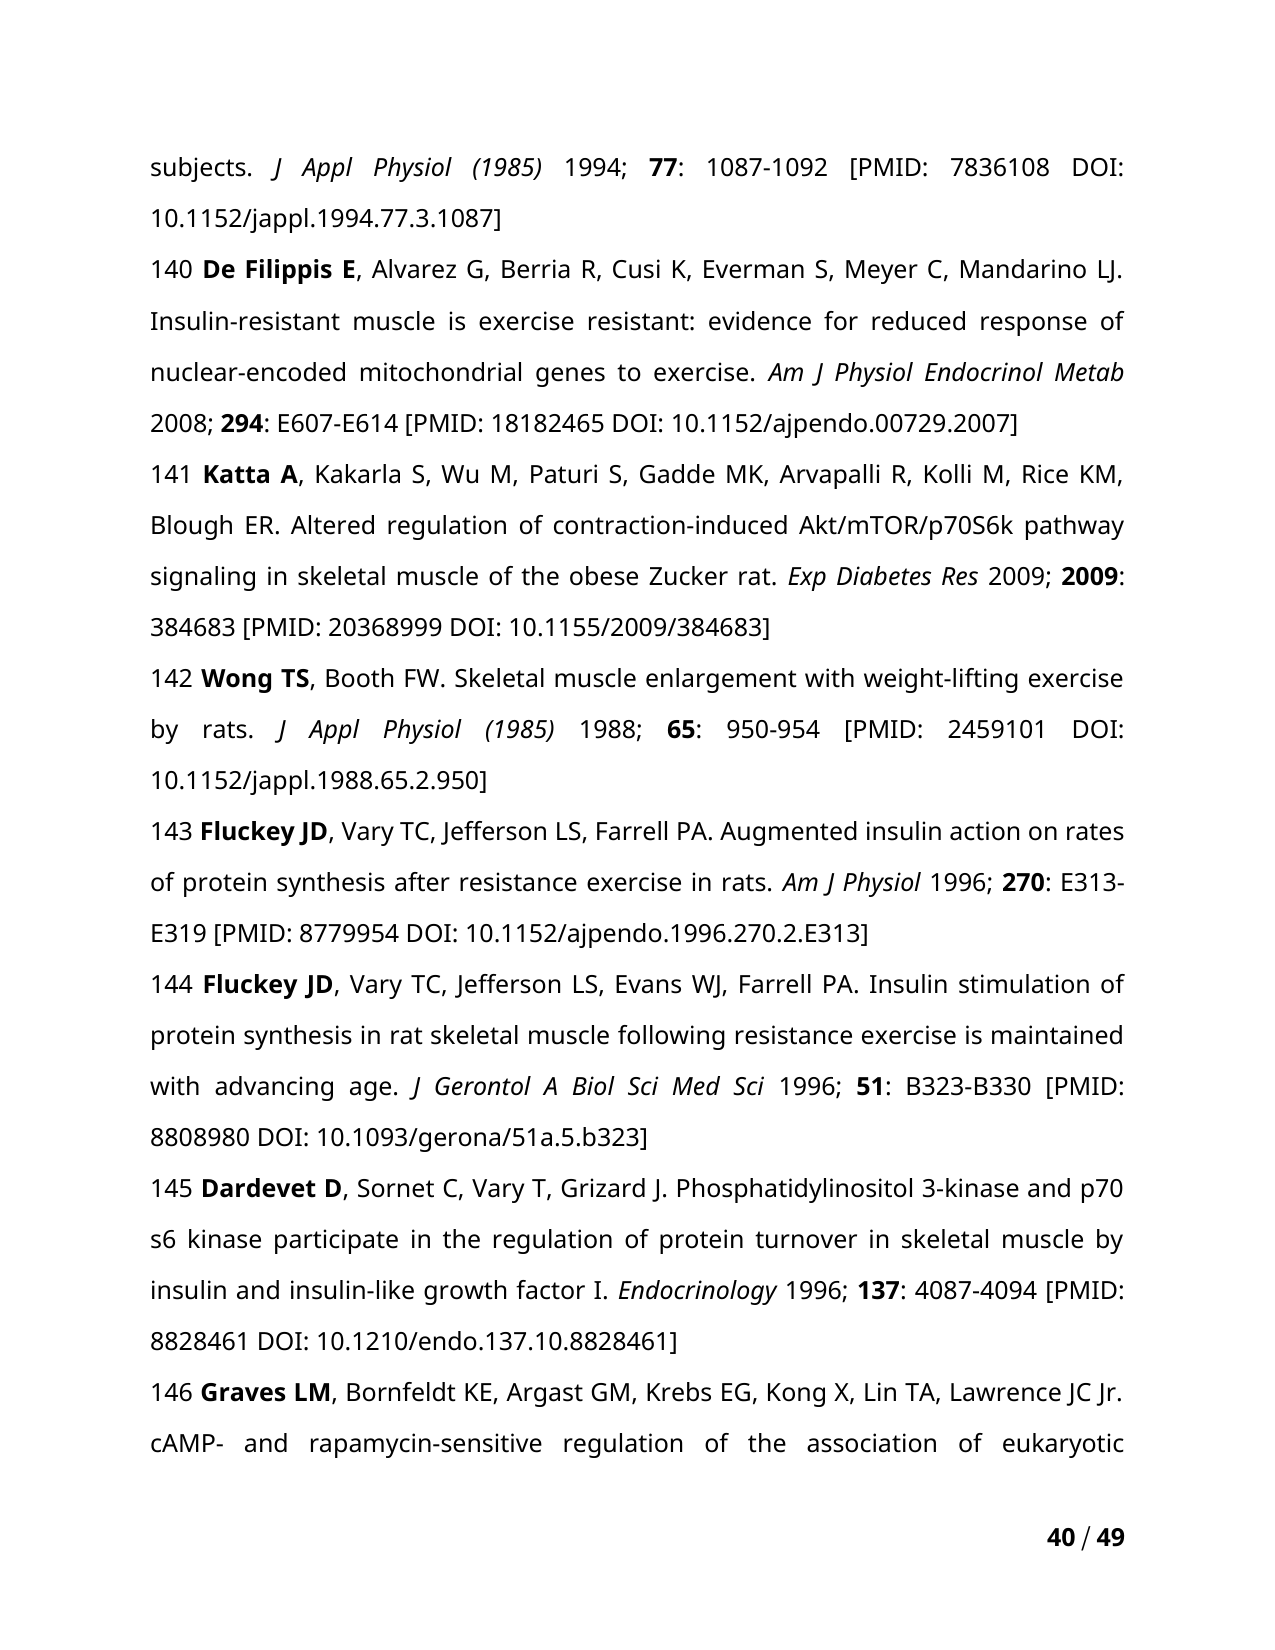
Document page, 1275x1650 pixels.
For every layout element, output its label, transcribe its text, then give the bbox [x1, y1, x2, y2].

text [150, 1375, 1125, 1460]
text 141 Katta A, Kakarla S, Wu M, Paturi S, Gadde MK, Arvapalli R, Kolli M, Rice KM, Blough ER. Altered regulation of contraction-induced Akt/mTOR/p70S6k pathway signaling in skeletal muscle of the obese Zucker rat. Exp Diabetes Res 2009; 2009: 384683 [PMID: 20368999 DOI: 10.1155/2009/384683] [150, 456, 1125, 643]
text 142 Wong TS, Booth FW. Skeletal muscle enlargement with weight-lifting exercise by rats. J Appl Physiol (1985) 1988; 65: 950-954 [PMID: 2459101 DOI: 10.1152/jappl.1988.65.2.950] [150, 660, 1125, 797]
text 143 Fluckey JD, Vary TC, Jefferson LS, Farrell PA. Augmented insulin action on rates of protein synthesis after resistance exercise in rats. Am J Physiol 1996; 270: E313-E319 [PMID: 8779954 DOI: 10.1152/ajpendo.1996.270.2.E313] [150, 813, 1125, 950]
text 144 Fluckey JD, Vary TC, Jefferson LS, Evans WJ, Farrell PA. Insulin stimulation of protein synthesis in rat skeletal muscle following resistance exercise is maintained with advancing age. J Gerontol A Biol Sci Med Sci 1996; 51: B323-B330 [PMID: 8808980 DOI: 10.1093/gerona/51a.5.b323] [150, 967, 1125, 1154]
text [150, 150, 1125, 235]
text 145 Dardevet D, Sornet C, Vary T, Grizard J. Phosphatidylinositol 3-kinase and p70 s6 kinase participate in the regulation of protein turnover in skeletal muscle by insulin and insulin-like growth factor I. Endocrinology 1996; 137: 4087-4094 [PMID: 8828461 DOI: 10.1210/endo.137.10.8828461] [150, 1171, 1125, 1358]
text 140 De Filippis E, Alvarez G, Berria R, Cusi K, Everman S, Meyer C, Mandarino LJ. Insulin-resistant muscle is exercise resistant: evidence for reduced response of nuclear-encoded mitochondrial genes to exercise. Am J Physiol Endocrinol Metab 2008; 294: E607-E614 [PMID: 18182465 DOI: 10.1152/ajpendo.00729.2007] [150, 252, 1125, 439]
